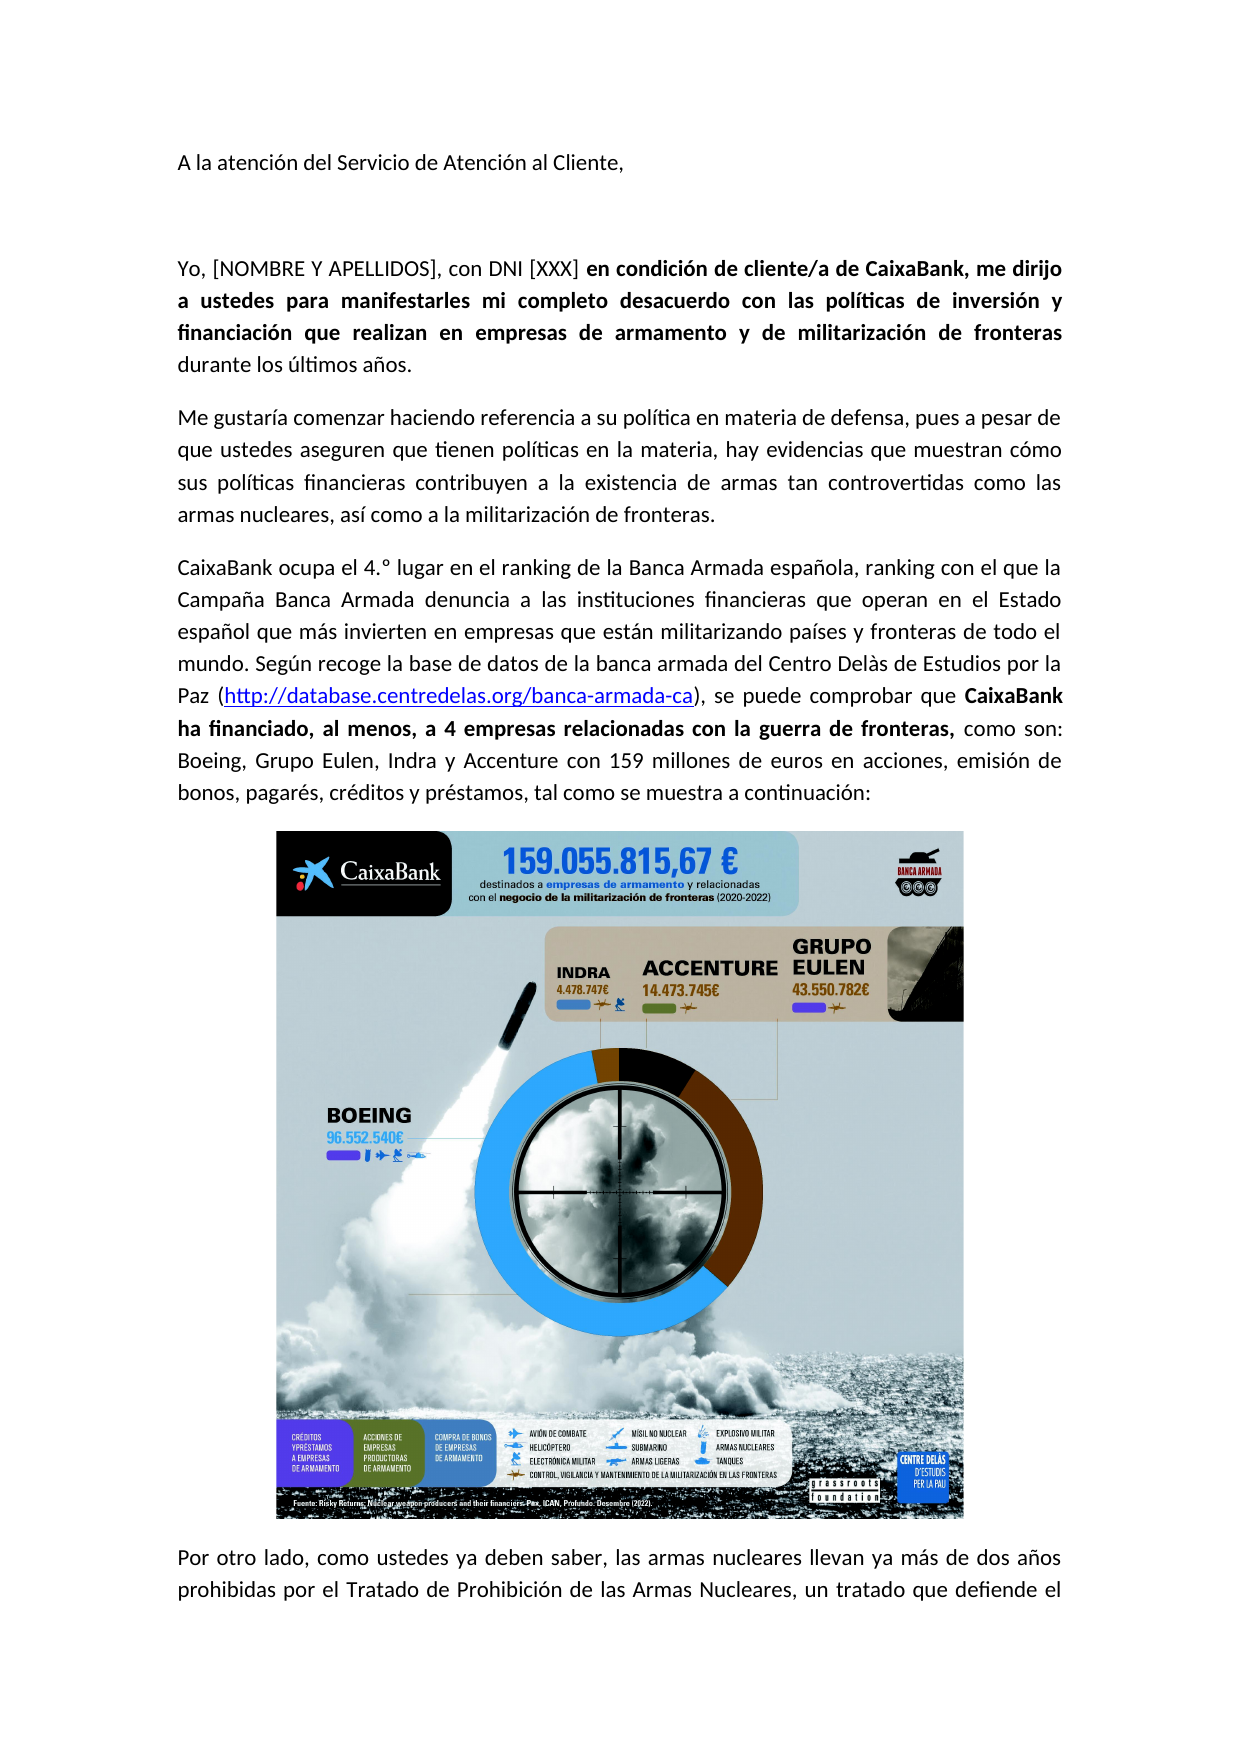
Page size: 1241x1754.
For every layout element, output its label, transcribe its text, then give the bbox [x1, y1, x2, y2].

picture [276, 831, 964, 1519]
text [177, 1543, 1063, 1604]
text Me gustaría comenzar haciendo referencia a su política en materia de defensa, pues a pesar de que ustedes aseguren que tienen políticas en la materia, hay evidencias que muestran cómo sus políticas financieras contribuyen a la existencia de armas tan controvertidas como las armas nucleares, así como a la militarización de fronteras. [177, 403, 1063, 528]
text A la atención del Servicio de Atención al Cliente, [177, 148, 1063, 176]
text Yo, [NOMBRE Y APELLIDOS], con DNI [XXX] en condición de cliente/a de CaixaBank, me dirijo a ustedes para manifestarles mi completo desacuerdo con las políticas de inversión y financiación que realizan en empresas de armamento y de militarización de fronteras durante los últimos años. [177, 254, 1063, 378]
text CaixaBank ocupa el 4.º lugar en el ranking de la Banca Armada española, ranking con el que la Campaña Banca Armada denuncia a las instituciones financieras que operan en el Estado español que más invierten en empresas que están militarizando países y fronteras de todo el mundo. Según recoge la base de datos de la banca armada del Centro Delàs de Estudios por la Paz (http://database.centredelas.org/banca-armada-ca), se puede comprobar que CaixaBank ha financiado, al menos, a 4 empresas relacionadas con la guerra de fronteras, como son: Boeing, Grupo Eulen, Indra y Accenture con 159 millones de euros en acciones, emisión de bonos, pagarés, créditos y préstamos, tal como se muestra a continuación: [177, 553, 1063, 806]
